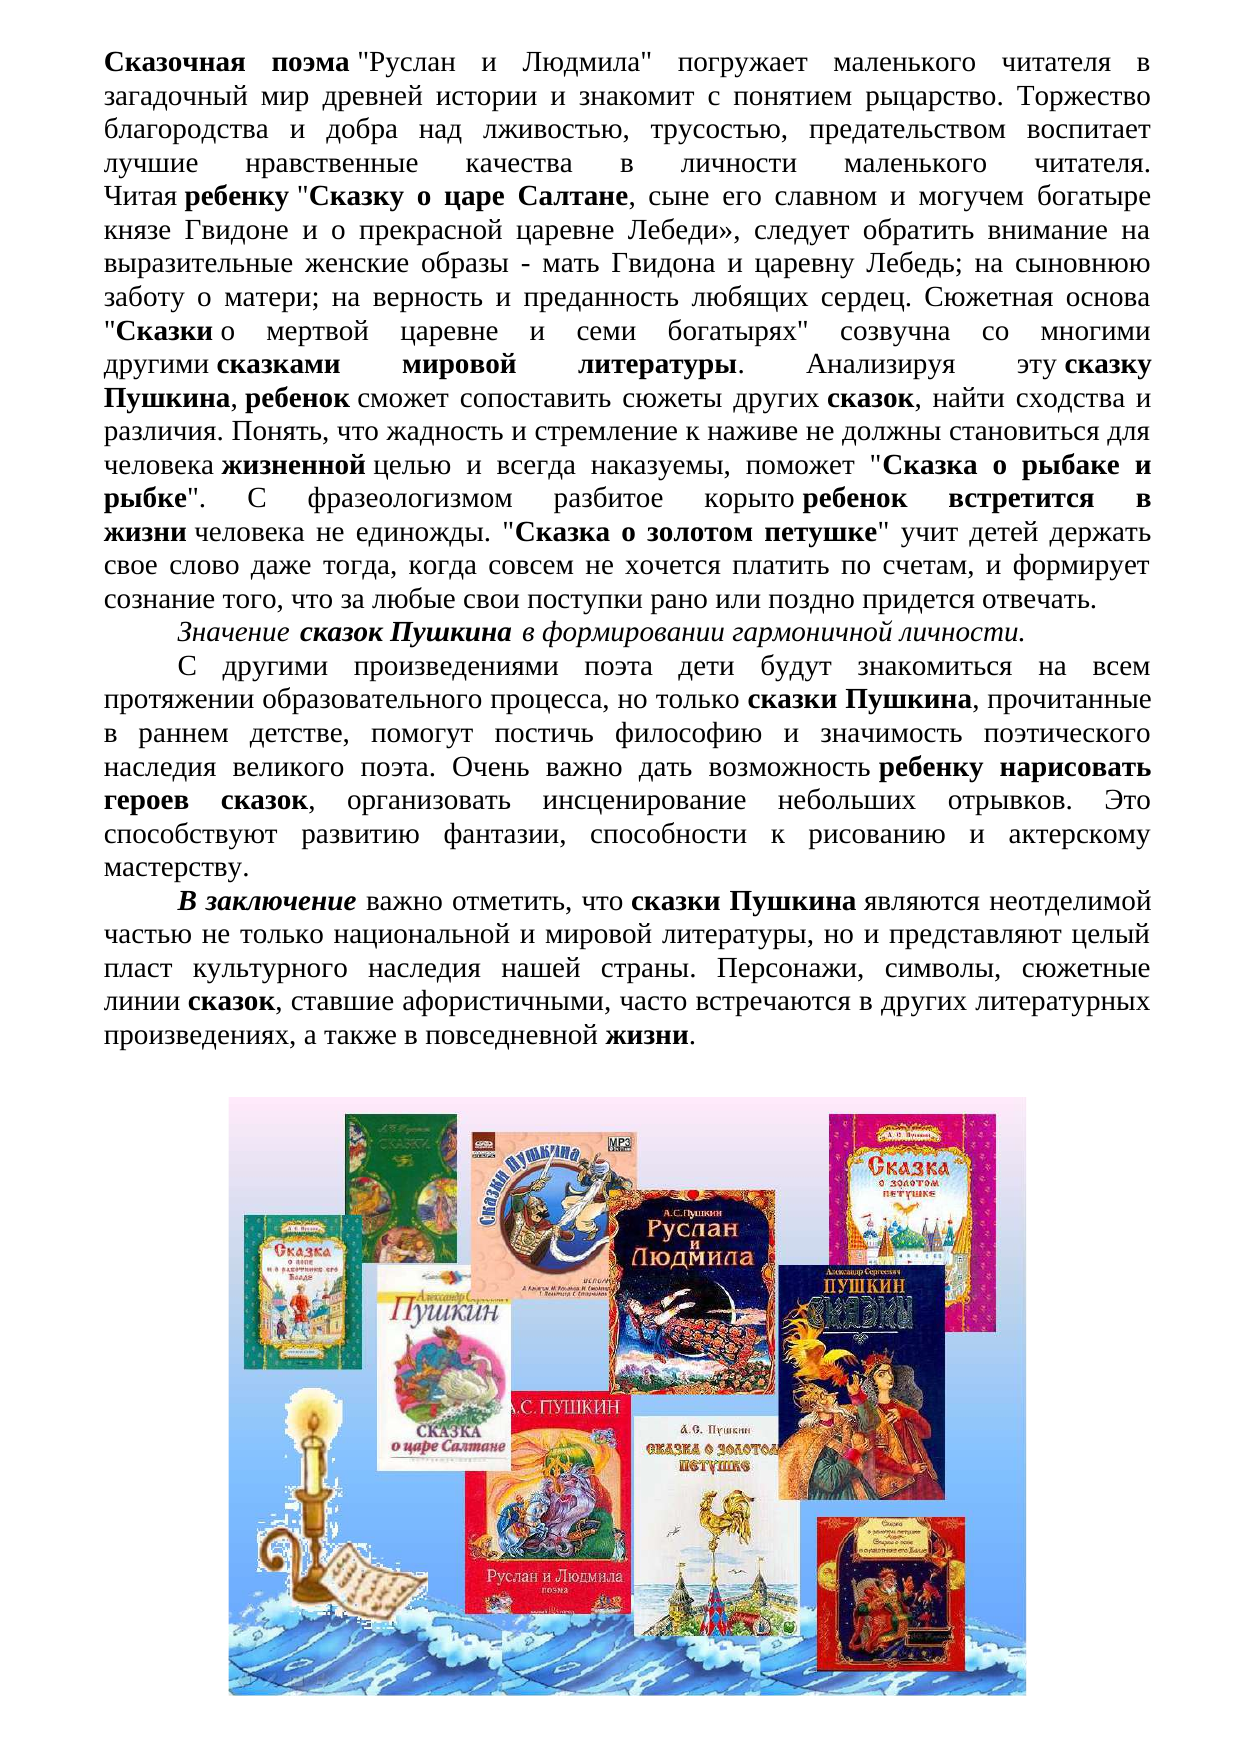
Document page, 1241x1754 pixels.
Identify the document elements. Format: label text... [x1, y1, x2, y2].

picture [228, 1097, 1027, 1696]
text Сказочная поэма "Руслан и Людмила" погружает маленького читателя в загадочный мир древней истории и знакомит с понятием рыцарство. Торжество благородства и добра над лживостью, трусостью, предательством воспитает лучшие нравственные качества в личности маленького читателя. Читая ребенку "Сказку о царе Салтане, сыне его славном и могучем богатыре князе Гвидоне и о прекрасной царевне Лебеди», следует обратить внимание на выразительные женские образы - мать Гвидона и царевну Лебедь; на сыновнюю заботу о матери; на верность и преданность любящих сердец. Сюжетная основа "Сказки о мертвой царевне и семи богатырях" созвучна со многими другими сказками мировой литературы. Анализируя эту сказку Пушкина, ребенок сможет сопоставить сюжеты других сказок, найти сходства и различия. Понять, что жадность и стремление к наживе не должны становиться для человека жизненной целью и всегда наказуемы, поможет "Сказка о рыбаке и рыбке". С фразеологизмом разбитое корыто ребенок встретится в жизни человека не единожды. "Сказка о золотом петушке" учит детей держать свое слово даже тогда, когда совсем не хочется платить по счетам, и формирует сознание того, что за любые свои поступки рано или поздно придется отвечать. [103, 44, 1152, 614]
text В заключение важно отметить, что сказки Пушкина являются неотделимой частью не только национальной и мировой литературы, но и представляют целый пласт культурного наследия нашей страны. Персонажи, символы, сюжетные линии сказок, ставшие афористичными, часто встречаются в других литературных произведениях, а также в повседневной жизни. [103, 883, 1152, 1051]
text С другими произведениями поэта дети будут знакомиться на всем протяжении образовательного процесса, но только сказки Пушкина, прочитанные в раннем детстве, помогут постичь философию и значимость поэтического наследия великого поэта. Очень важно дать возможность ребенку нарисовать героев сказок, организовать инсценирование небольших отрывков. Это способствуют развитию фантазии, способности к рисованию и актерскому мастерству. [103, 648, 1152, 883]
text Значение сказок Пушкина в формировании гармоничной личности. [103, 614, 1152, 648]
